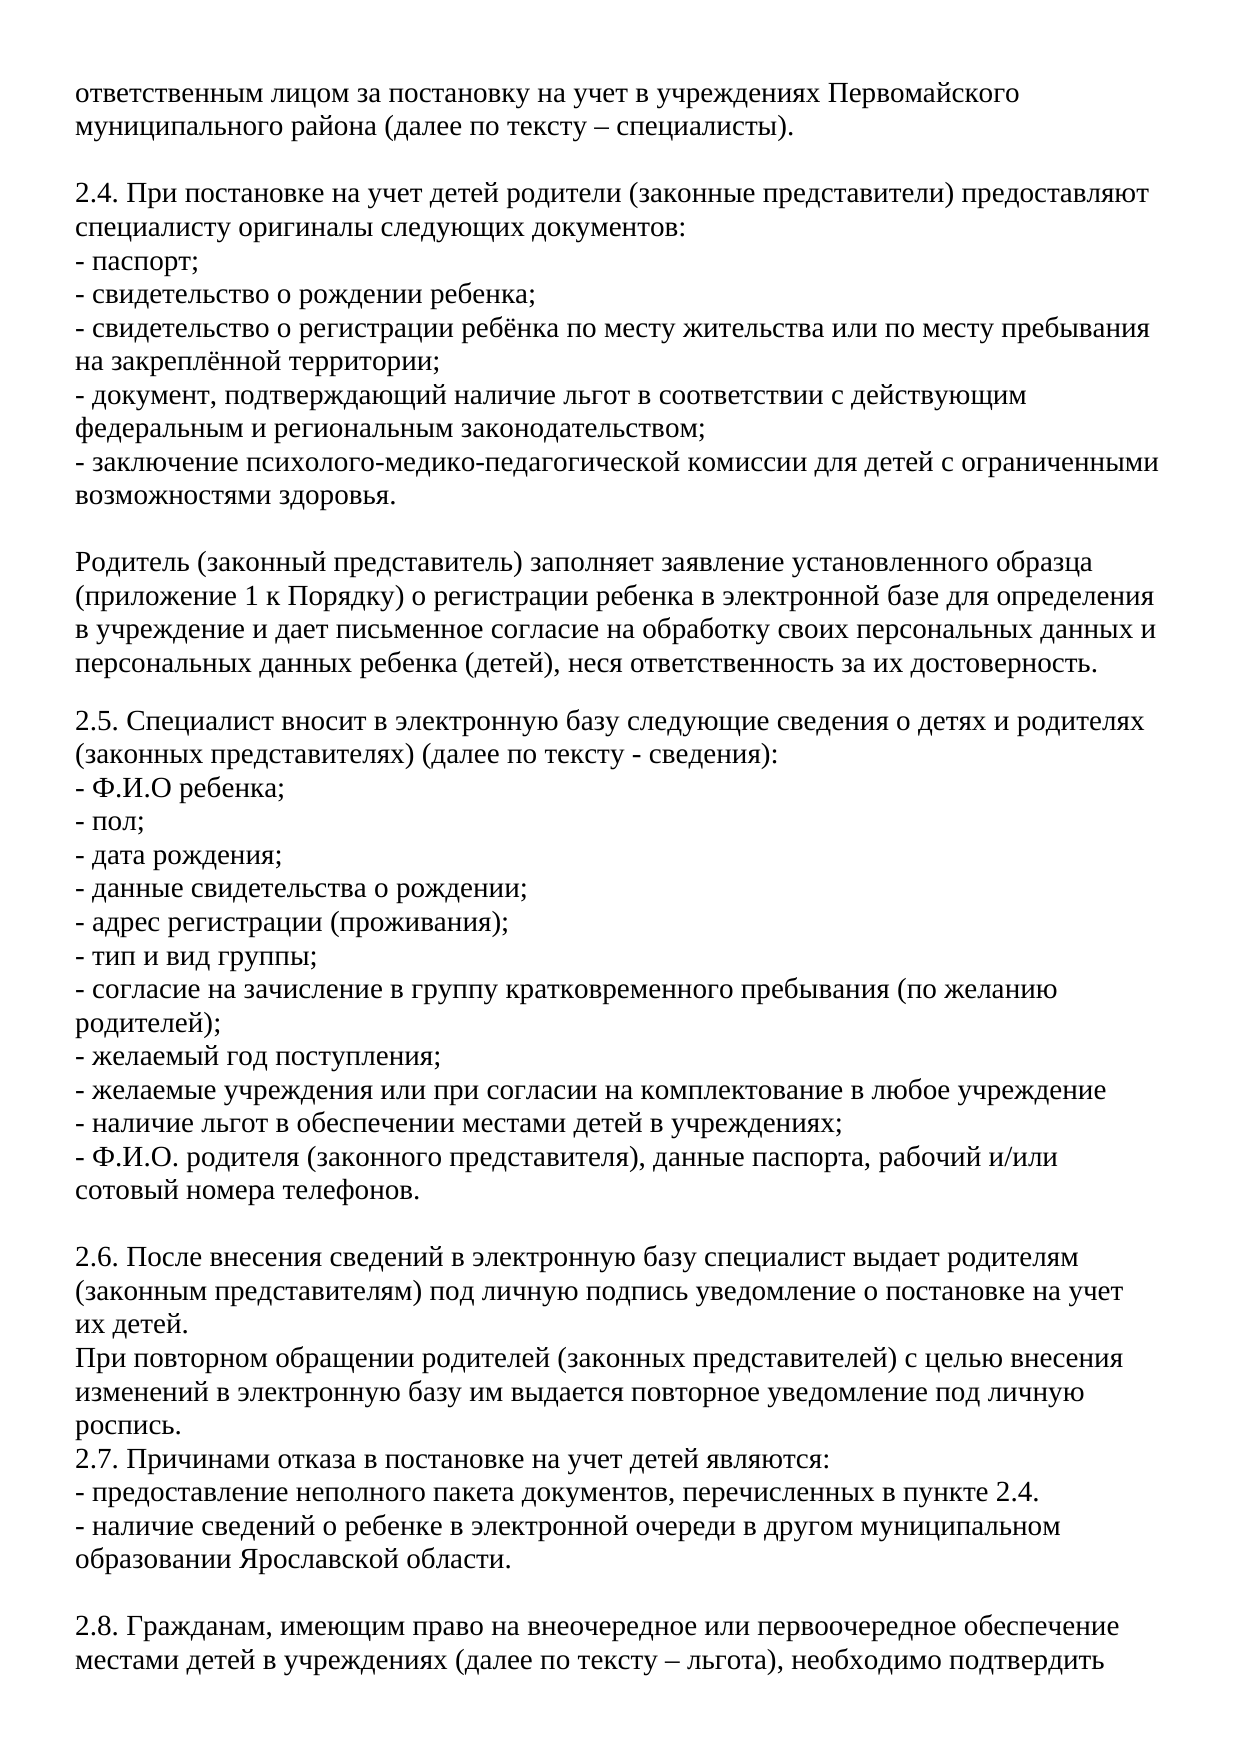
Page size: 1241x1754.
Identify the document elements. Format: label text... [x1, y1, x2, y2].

text 2.6. После внесения сведений в электронную базу специалист выдает родителям (законным представителям) под личную подпись уведомление о постановке на учет их детей. При повторном обращении родителей (законных представителей) с целью внесения изменений в электронную базу им выдается повторное уведомление под личную роспись. 2.7. Причинами отказа в постановке на учет детей являются: [75, 1206, 1131, 1474]
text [75, 1474, 1131, 1676]
text 2.5. Специалист вносит в электронную базу следующие сведения о детях и родителях (законных представителях) (далее по тексту - сведения): - Ф.И.О ребенка; - пол; - дата рождения; - данные свидетельства о рождении; - адрес регистрации (проживания); - тип и вид группы; - согласие на зачисление в группу кратковременного пребывания (по желанию родителей); - желаемый год поступления; - желаемые учреждения или при согласии на комплектование в любое учреждение - наличие льгот в обеспечении местами детей в учреждениях; - Ф.И.О. родителя (законного представителя), данные паспорта, рабочий и/или сотовый номера телефонов. [75, 703, 1165, 1206]
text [75, 75, 1165, 310]
text - свидетельство о регистрации ребёнка по месту жительства или по месту пребывания на закреплённой территории; - документ, подтверждающий наличие льгот в соответствии с действующим федеральным и региональным законодательством; - заключение психолого-медико-педагогической комиссии для детей с ограниченными возможностями здоровья. Родитель (законный представитель) заполняет заявление установленного образца (приложение 1 к Порядку) о регистрации ребенка в электронной базе для определения в учреждение и дает письменное согласие на обработку своих персональных данных и персональных данных ребенка (детей), неся ответственность за их достоверность. [75, 310, 1165, 703]
